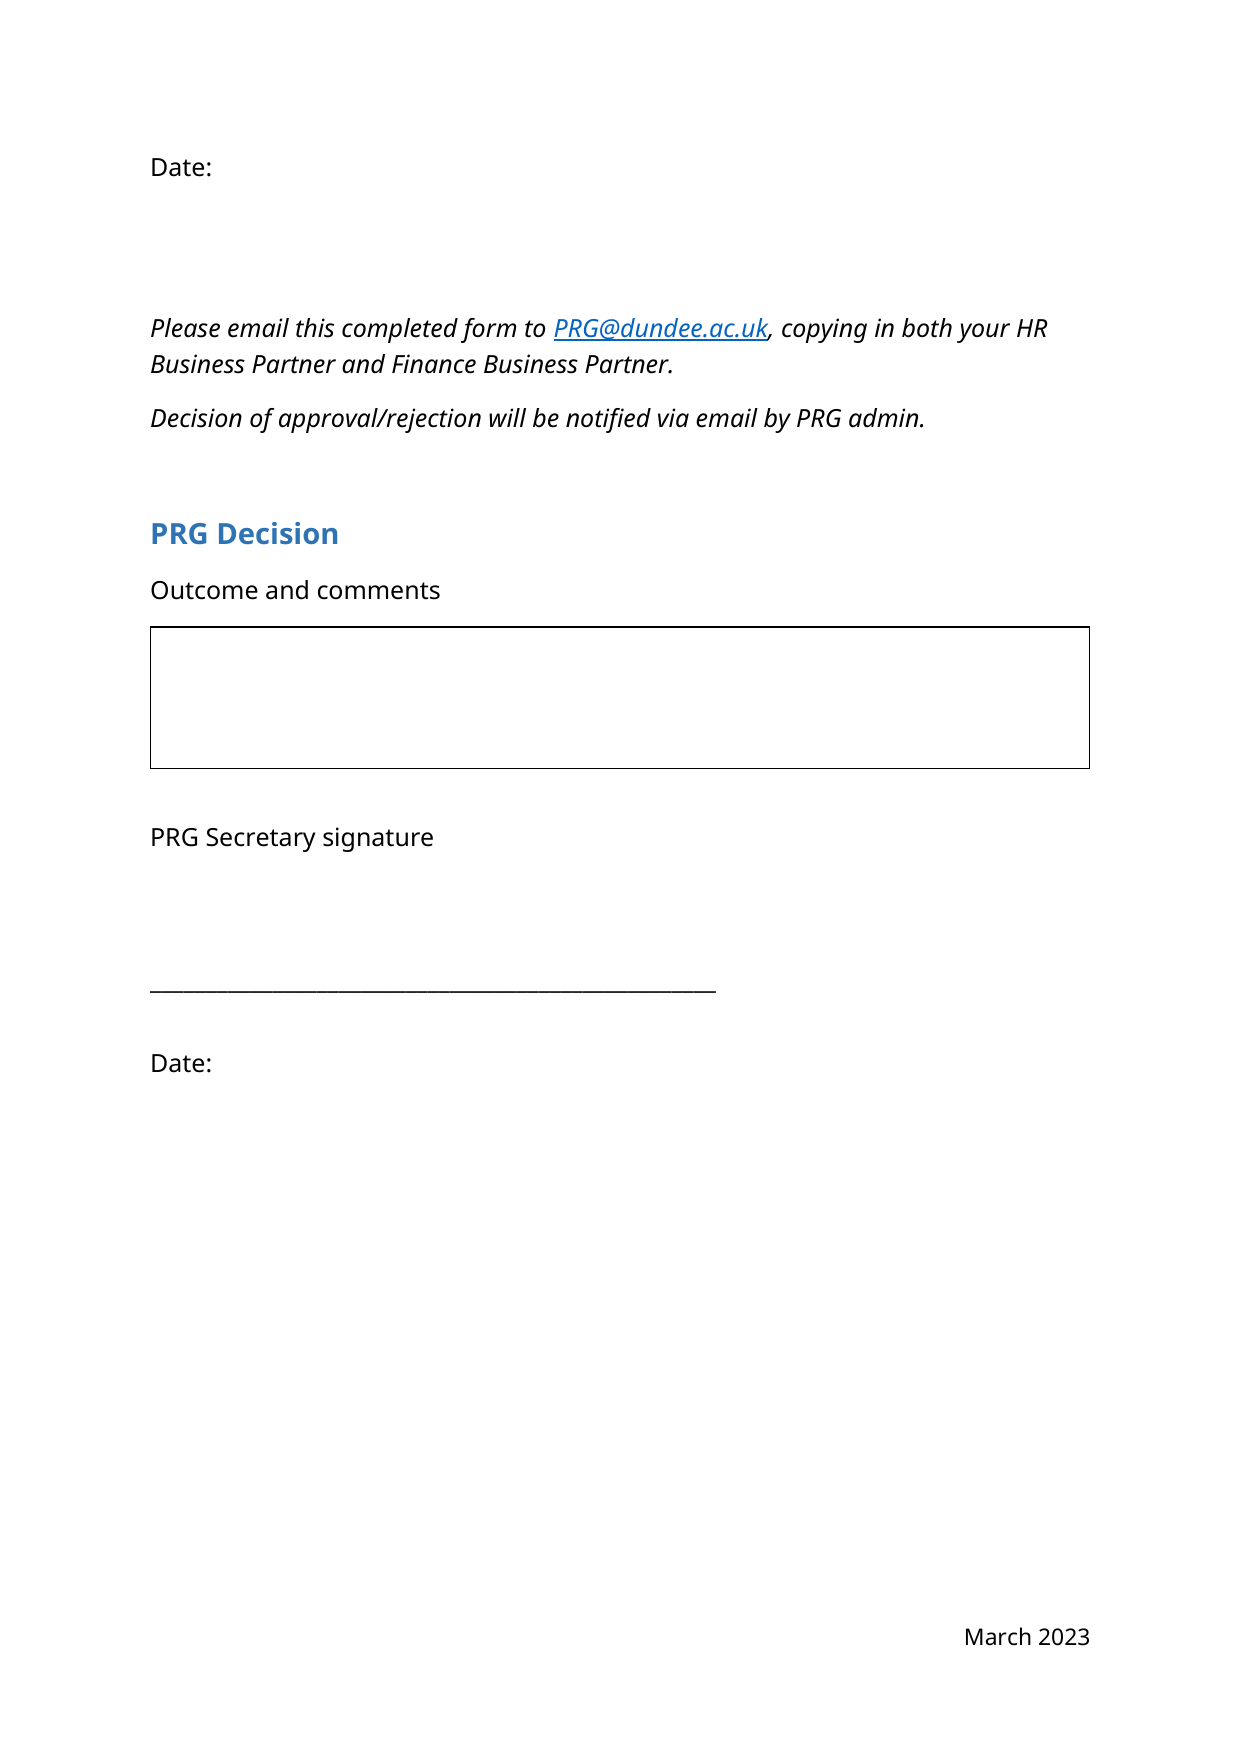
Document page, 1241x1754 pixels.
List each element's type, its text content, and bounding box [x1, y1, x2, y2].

text ___________________________________________________ [150, 926, 1090, 1027]
text PRG Decision [150, 513, 1090, 553]
text Date: [150, 1046, 1090, 1080]
table_header [151, 628, 1089, 768]
text Outcome and comments [150, 573, 1090, 607]
text PRG Secretary signature [150, 819, 1090, 853]
text Please email this completed form to PRG@dundee.ac.uk, copying in both your HR Business Partner and Finance Business Partner. [150, 310, 1090, 381]
text Decision of approval/rejection will be notified via email by PRG admin. [150, 401, 1090, 434]
text Date: [150, 150, 1090, 184]
